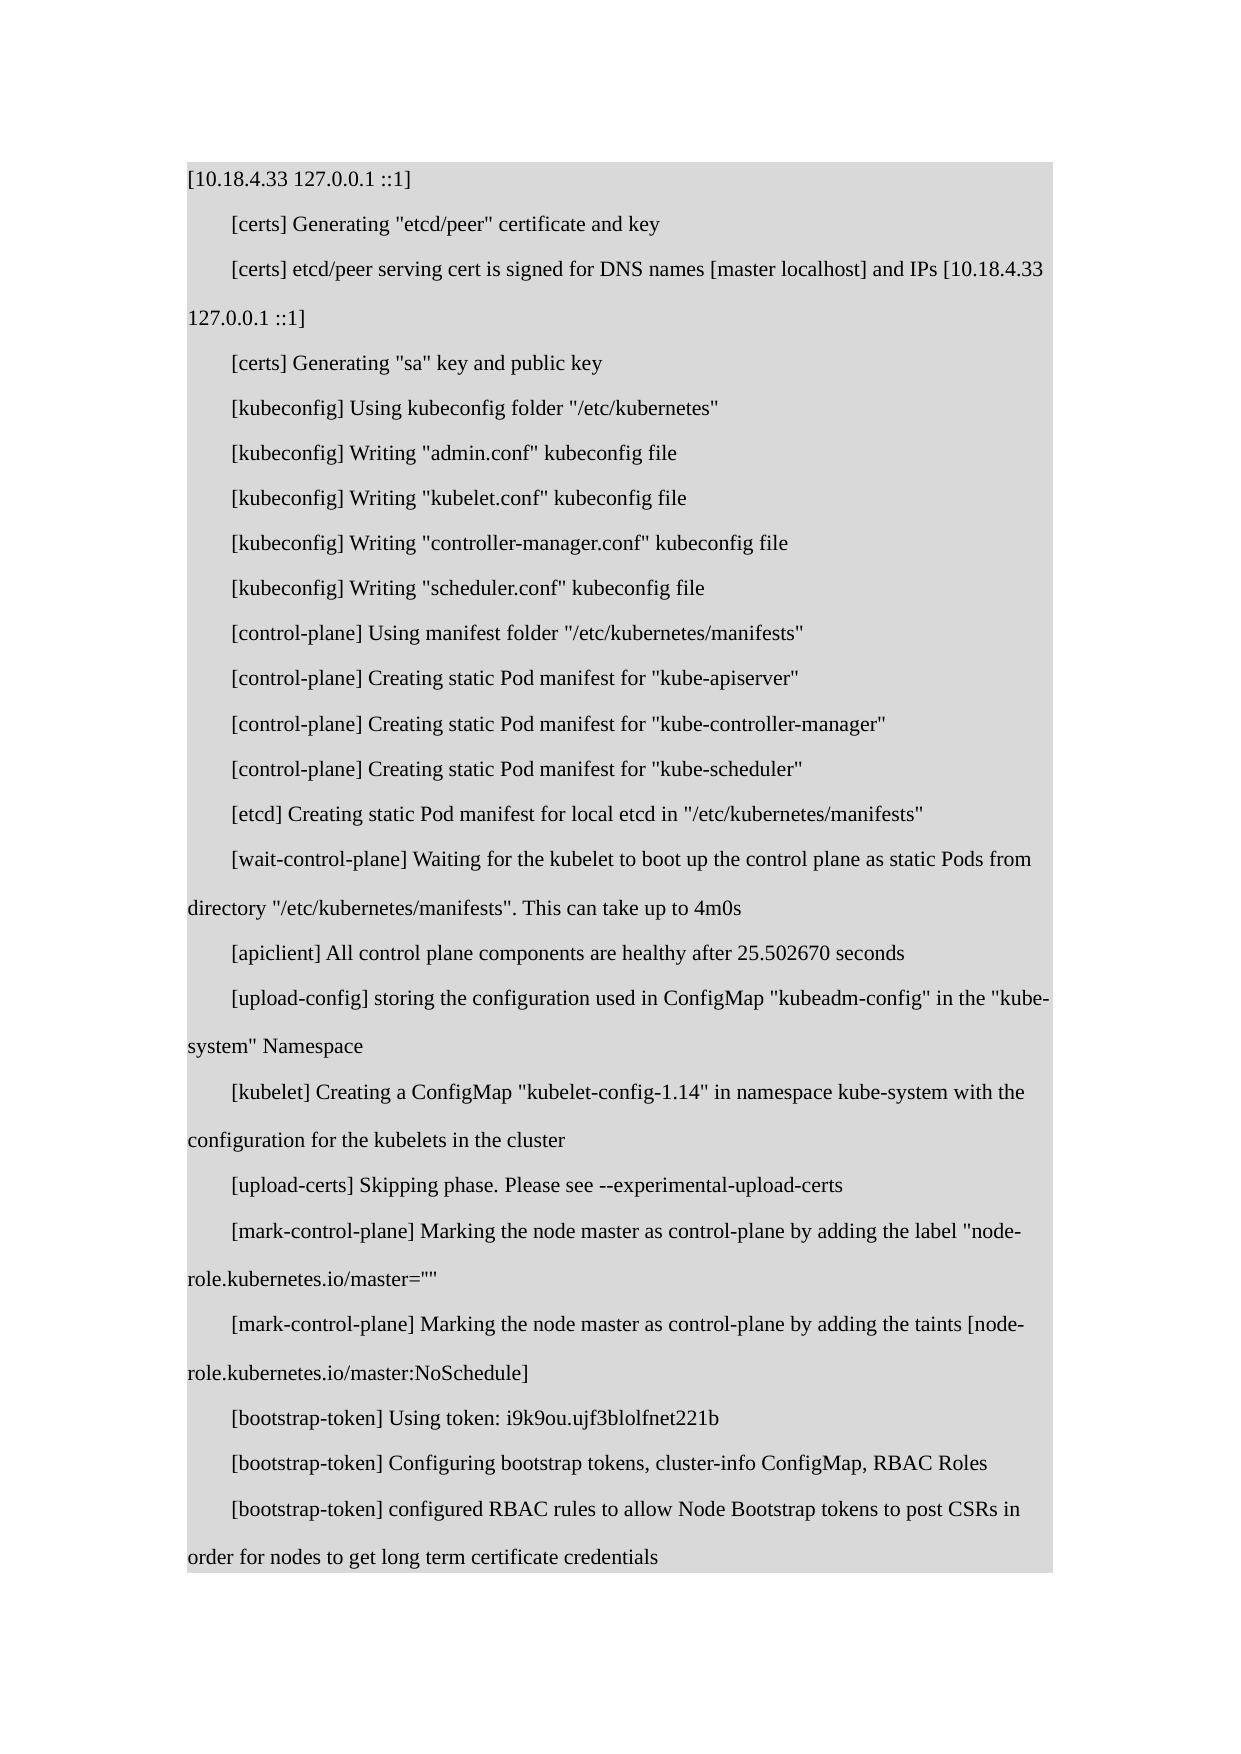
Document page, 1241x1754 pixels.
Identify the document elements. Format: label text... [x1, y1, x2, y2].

text [certs] Generating "etcd/peer" certificate and key [187, 207, 1053, 239]
text [upload-config] storing the configuration used in ConfigMap "kubeadm-config" in the "kube-system" Namespace [187, 981, 1053, 1062]
text [upload-certs] Skipping phase. Please see --experimental-upload-certs [187, 1169, 1053, 1201]
text [control-plane] Using manifest folder "/etc/kubernetes/manifests" [187, 617, 1053, 649]
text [187, 162, 1053, 194]
text [bootstrap-token] configured RBAC rules to allow Node Bootstrap tokens to post CSRs in order for nodes to get long term certificate credentials [187, 1492, 1053, 1573]
text [kubelet] Creating a ConfigMap "kubelet-config-1.14" in namespace kube-system with the configuration for the kubelets in the cluster [187, 1075, 1053, 1156]
text [control-plane] Creating static Pod manifest for "kube-apiserver" [187, 662, 1053, 694]
text [wait-control-plane] Waiting for the kubelet to boot up the control plane as static Pods from directory "/etc/kubernetes/manifests". This can take up to 4m0s [187, 842, 1053, 923]
text [kubeconfig] Writing "controller-manager.conf" kubeconfig file [187, 526, 1053, 559]
text [bootstrap-token] Configuring bootstrap tokens, cluster-info ConfigMap, RBAC Roles [187, 1447, 1053, 1479]
text [control-plane] Creating static Pod manifest for "kube-scheduler" [187, 752, 1053, 784]
text [kubeconfig] Using kubeconfig folder "/etc/kubernetes" [187, 391, 1053, 424]
text [certs] etcd/peer serving cert is signed for DNS names [master localhost] and IPs [10.18.4.33 127.0.0.1 ::1] [187, 252, 1053, 333]
text [mark-control-plane] Marking the node master as control-plane by adding the label "node-role.kubernetes.io/master=''" [187, 1214, 1053, 1295]
text [apiclient] All control plane components are healthy after 25.502670 seconds [187, 936, 1053, 968]
text [certs] Generating "sa" key and public key [187, 346, 1053, 378]
text [mark-control-plane] Marking the node master as control-plane by adding the taints [node-role.kubernetes.io/master:NoSchedule] [187, 1308, 1053, 1389]
text [kubeconfig] Writing "kubelet.conf" kubeconfig file [187, 481, 1053, 514]
text [control-plane] Creating static Pod manifest for "kube-controller-manager" [187, 707, 1053, 739]
text [bootstrap-token] Using token: i9k9ou.ujf3blolfnet221b [187, 1402, 1053, 1434]
text [kubeconfig] Writing "scheduler.conf" kubeconfig file [187, 572, 1053, 604]
text [kubeconfig] Writing "admin.conf" kubeconfig file [187, 436, 1053, 469]
text [etcd] Creating static Pod manifest for local etcd in "/etc/kubernetes/manifests" [187, 797, 1053, 829]
